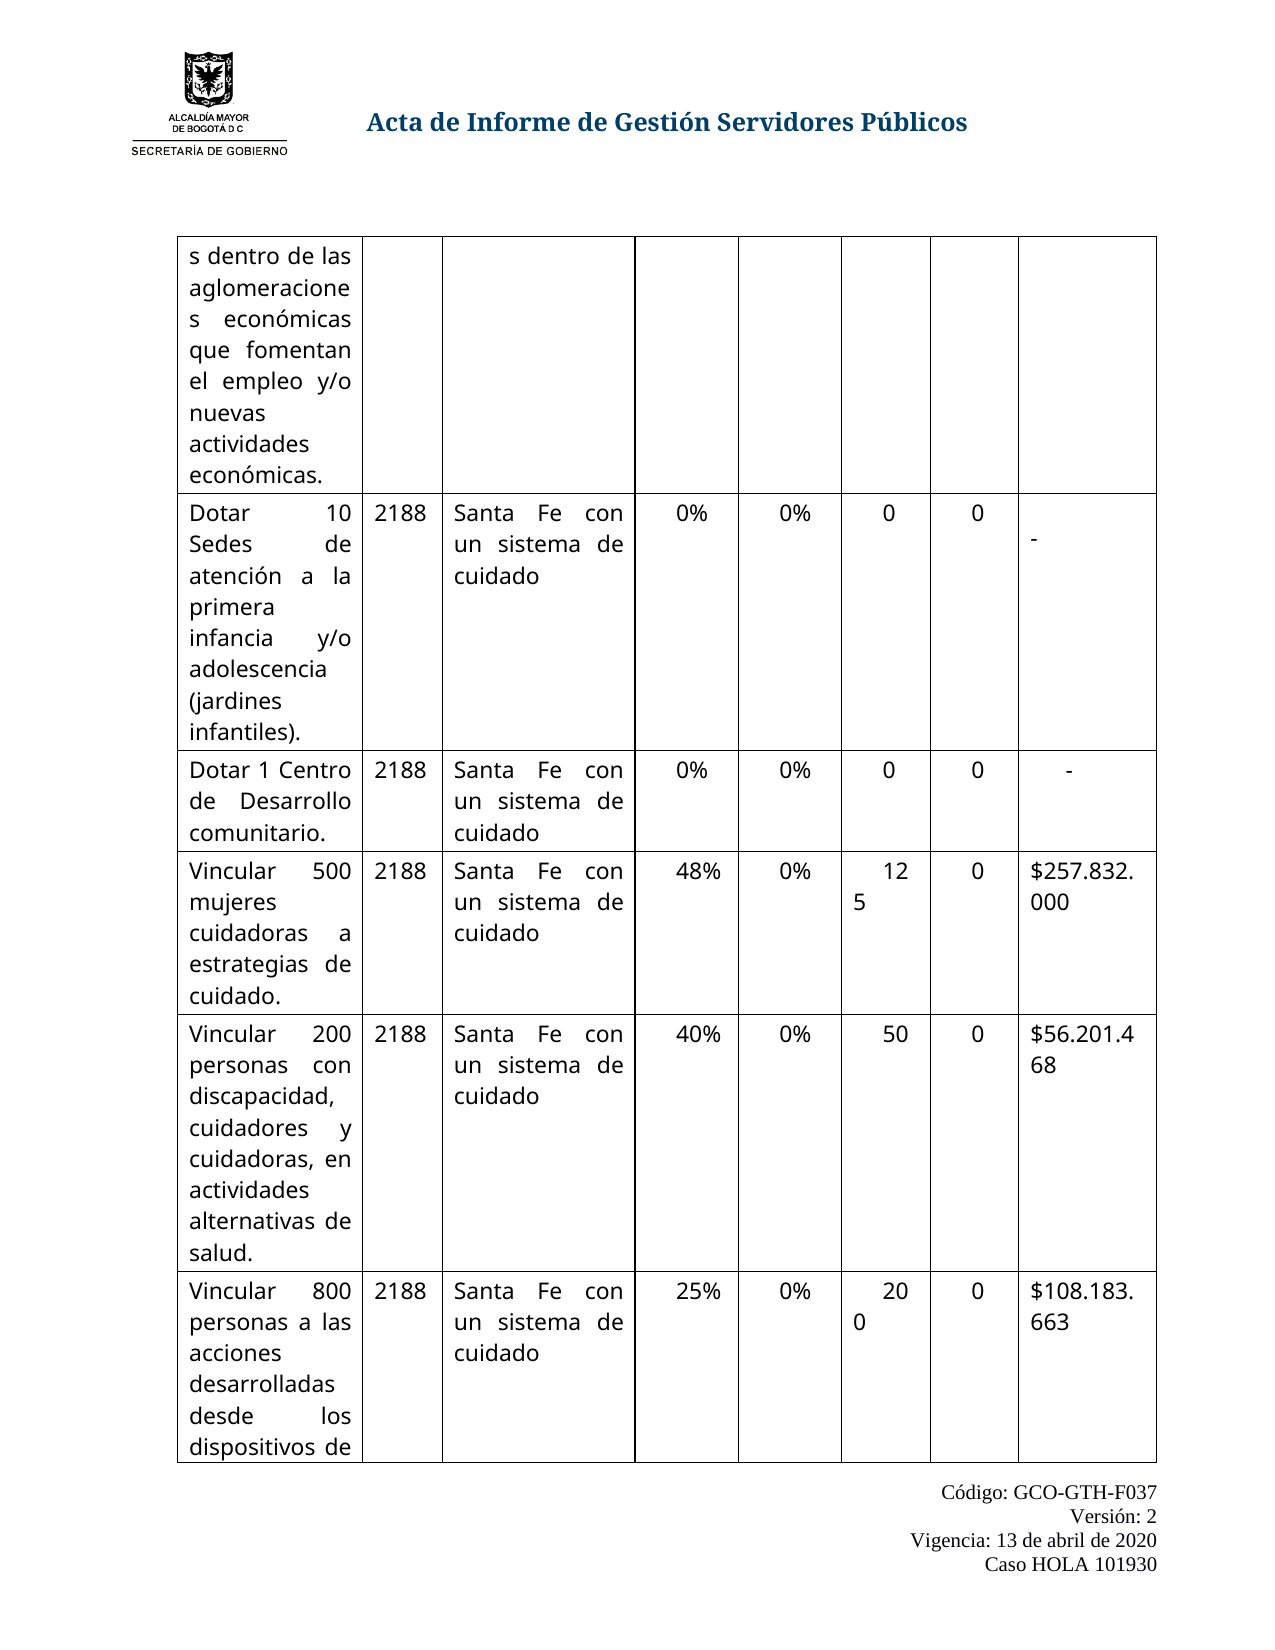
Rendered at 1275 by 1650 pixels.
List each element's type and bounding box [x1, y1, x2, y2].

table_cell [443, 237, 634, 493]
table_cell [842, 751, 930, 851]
picture [103, 48, 314, 171]
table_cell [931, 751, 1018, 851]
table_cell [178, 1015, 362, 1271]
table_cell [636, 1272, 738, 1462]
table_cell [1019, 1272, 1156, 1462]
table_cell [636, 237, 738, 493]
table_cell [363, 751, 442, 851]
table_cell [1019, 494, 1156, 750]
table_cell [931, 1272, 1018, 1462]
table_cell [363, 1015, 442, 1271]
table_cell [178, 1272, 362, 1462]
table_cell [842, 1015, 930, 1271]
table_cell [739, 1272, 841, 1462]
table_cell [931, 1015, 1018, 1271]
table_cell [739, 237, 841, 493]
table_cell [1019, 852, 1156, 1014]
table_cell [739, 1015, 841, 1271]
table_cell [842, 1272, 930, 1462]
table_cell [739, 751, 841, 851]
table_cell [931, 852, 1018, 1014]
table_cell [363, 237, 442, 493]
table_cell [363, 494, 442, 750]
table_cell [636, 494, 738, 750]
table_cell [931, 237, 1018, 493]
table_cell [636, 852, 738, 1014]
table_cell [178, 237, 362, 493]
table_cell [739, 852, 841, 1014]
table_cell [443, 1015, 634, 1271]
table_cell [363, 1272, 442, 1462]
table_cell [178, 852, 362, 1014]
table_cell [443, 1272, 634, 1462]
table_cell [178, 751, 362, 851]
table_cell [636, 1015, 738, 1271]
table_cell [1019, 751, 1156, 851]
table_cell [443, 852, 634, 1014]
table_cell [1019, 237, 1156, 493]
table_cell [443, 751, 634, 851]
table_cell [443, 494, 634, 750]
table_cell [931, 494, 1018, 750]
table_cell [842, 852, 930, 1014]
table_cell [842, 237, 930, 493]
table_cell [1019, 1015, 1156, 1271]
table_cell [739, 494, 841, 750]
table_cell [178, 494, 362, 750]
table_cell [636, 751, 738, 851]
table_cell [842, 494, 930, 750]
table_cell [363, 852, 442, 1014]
